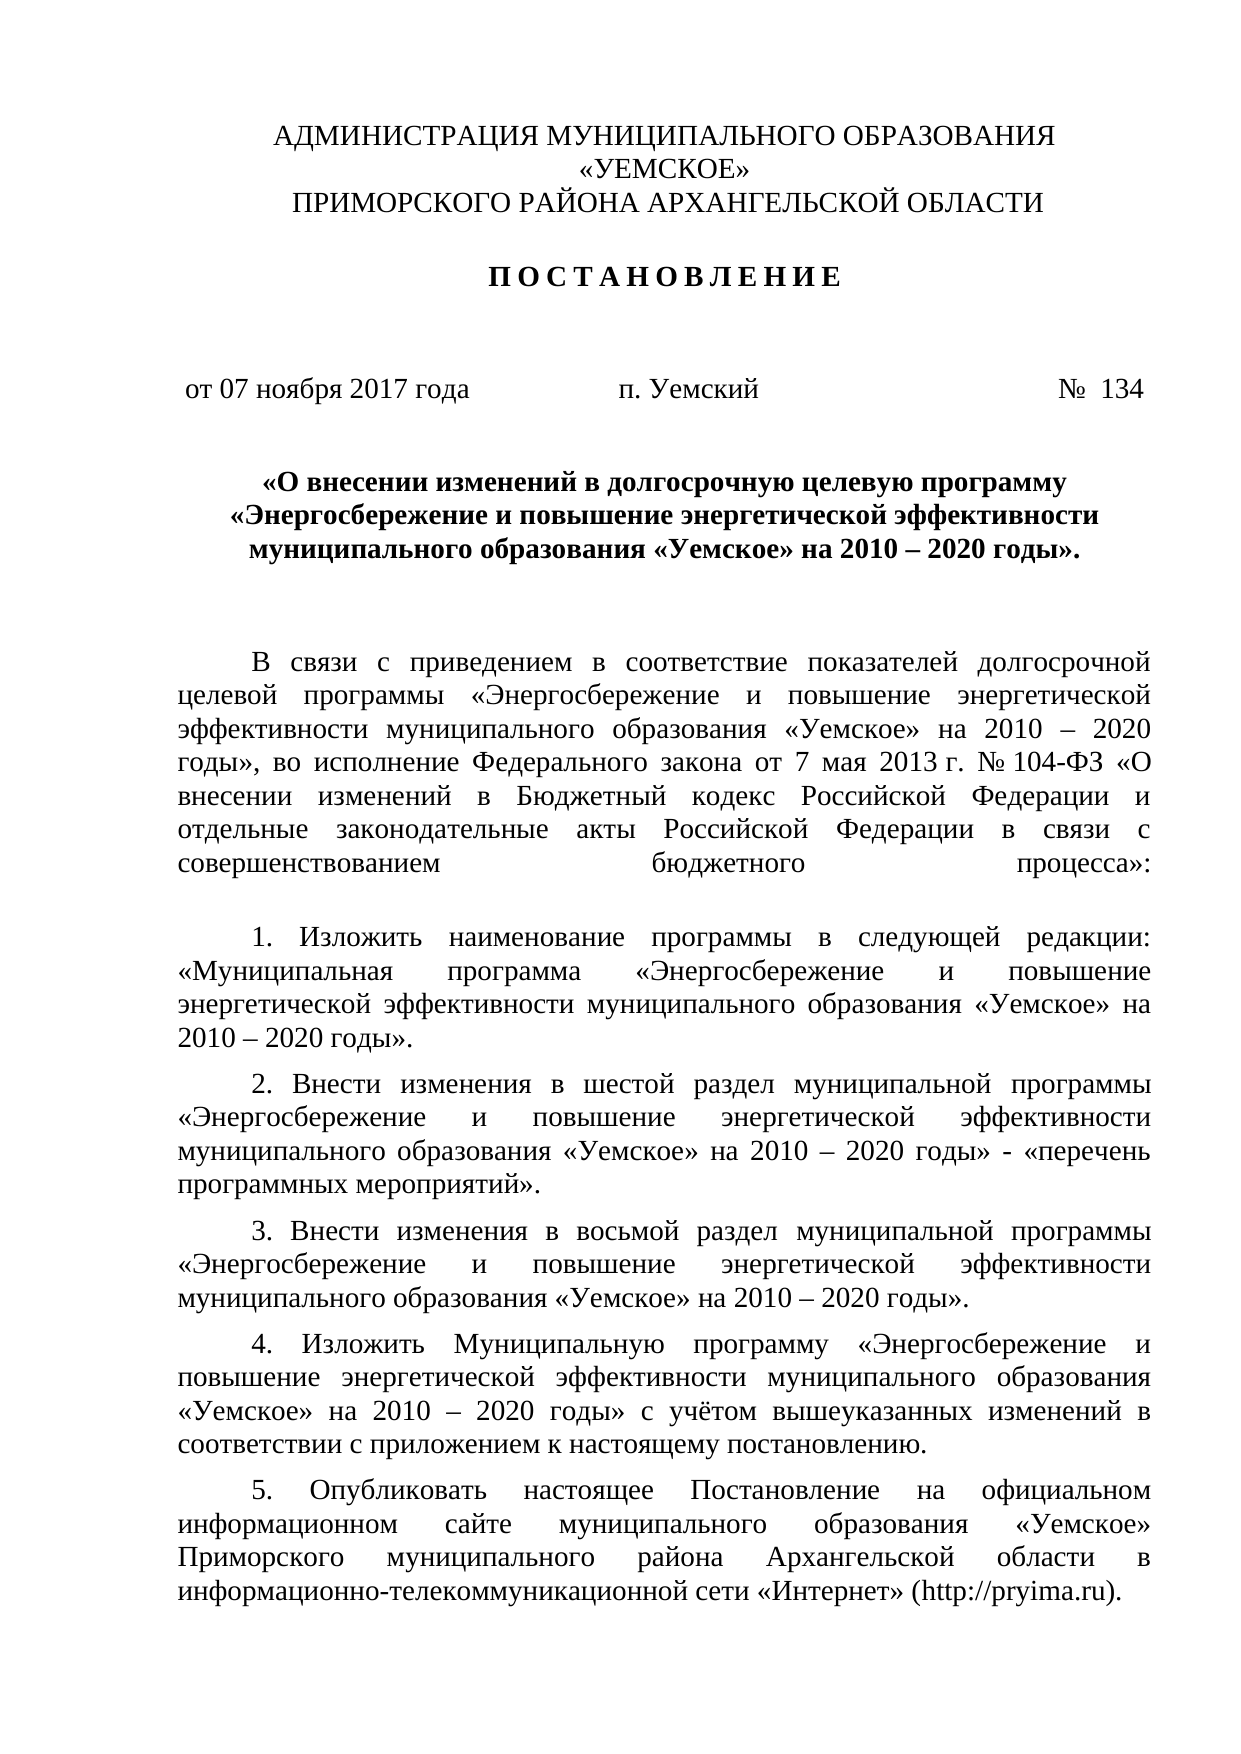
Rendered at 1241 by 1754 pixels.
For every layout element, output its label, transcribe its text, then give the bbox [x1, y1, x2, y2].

text В связи с приведением в соответствие показателей долгосрочной целевой программы «Энергосбережение и повышение энергетической эффективности муниципального образования «Уемское» на 2010 – 2020 годы», во исполнение Федерального закона от 7 мая . № 104-ФЗ «О внесении изменений в Бюджетный кодекс Российской Федерации и отдельные законодательные акты Российской Федерации в связи с совершенствованием бюджетного процесса»: [177, 644, 1152, 907]
text 5. Опубликовать настоящее Постановление на официальном информационном сайте муниципального образования «Уемское» Приморского муниципального района Архангельской области в информационно-телекоммуникационной сети «Интернет» (http://pryima.ru). [177, 1472, 1152, 1607]
text «О внесении изменений в долгосрочную целевую программу «Энергосбережение и повышение энергетической эффективности муниципального образования «Уемское» на 2010 – 2020 годы». [177, 464, 1152, 564]
text «УЕМСКОЕ» [177, 152, 1152, 185]
text 4. Изложить Муниципальную программу «Энергосбережение и повышение энергетической эффективности муниципального образования «Уемское» на 2010 – 2020 годы» с учётом вышеуказанных изменений в соответствии с приложением к настоящему постановлению. [177, 1326, 1152, 1460]
text 3. Внести изменения в восьмой раздел муниципальной программы «Энергосбережение и повышение энергетической эффективности муниципального образования «Уемское» на 2010 – 2020 годы». [177, 1213, 1152, 1313]
text постановление [177, 256, 1152, 294]
text 1. Изложить наименование программы в следующей редакции: «Муниципальная программа «Энергосбережение и повышение энергетической эффективности муниципального образования «Уемское» на 2010 – 2020 годы». [177, 919, 1152, 1053]
text от 07 ноября 2017 года п. Уемский № 134 [177, 369, 1152, 406]
text 2. Внести изменения в шестой раздел муниципальной программы «Энергосбережение и повышение энергетической эффективности муниципального образования «Уемское» на 2010 – 2020 годы» - «перечень программных мероприятий». [177, 1066, 1152, 1200]
text ПРИМОРСКОГО РАЙОНА АРХАНГЕЛЬСКОЙ ОБЛАСТИ [177, 185, 1152, 219]
text АДМИНИСТРАЦИЯ МУНИЦИПАЛЬНОГО ОБРАЗОВАНИЯ [177, 118, 1152, 152]
